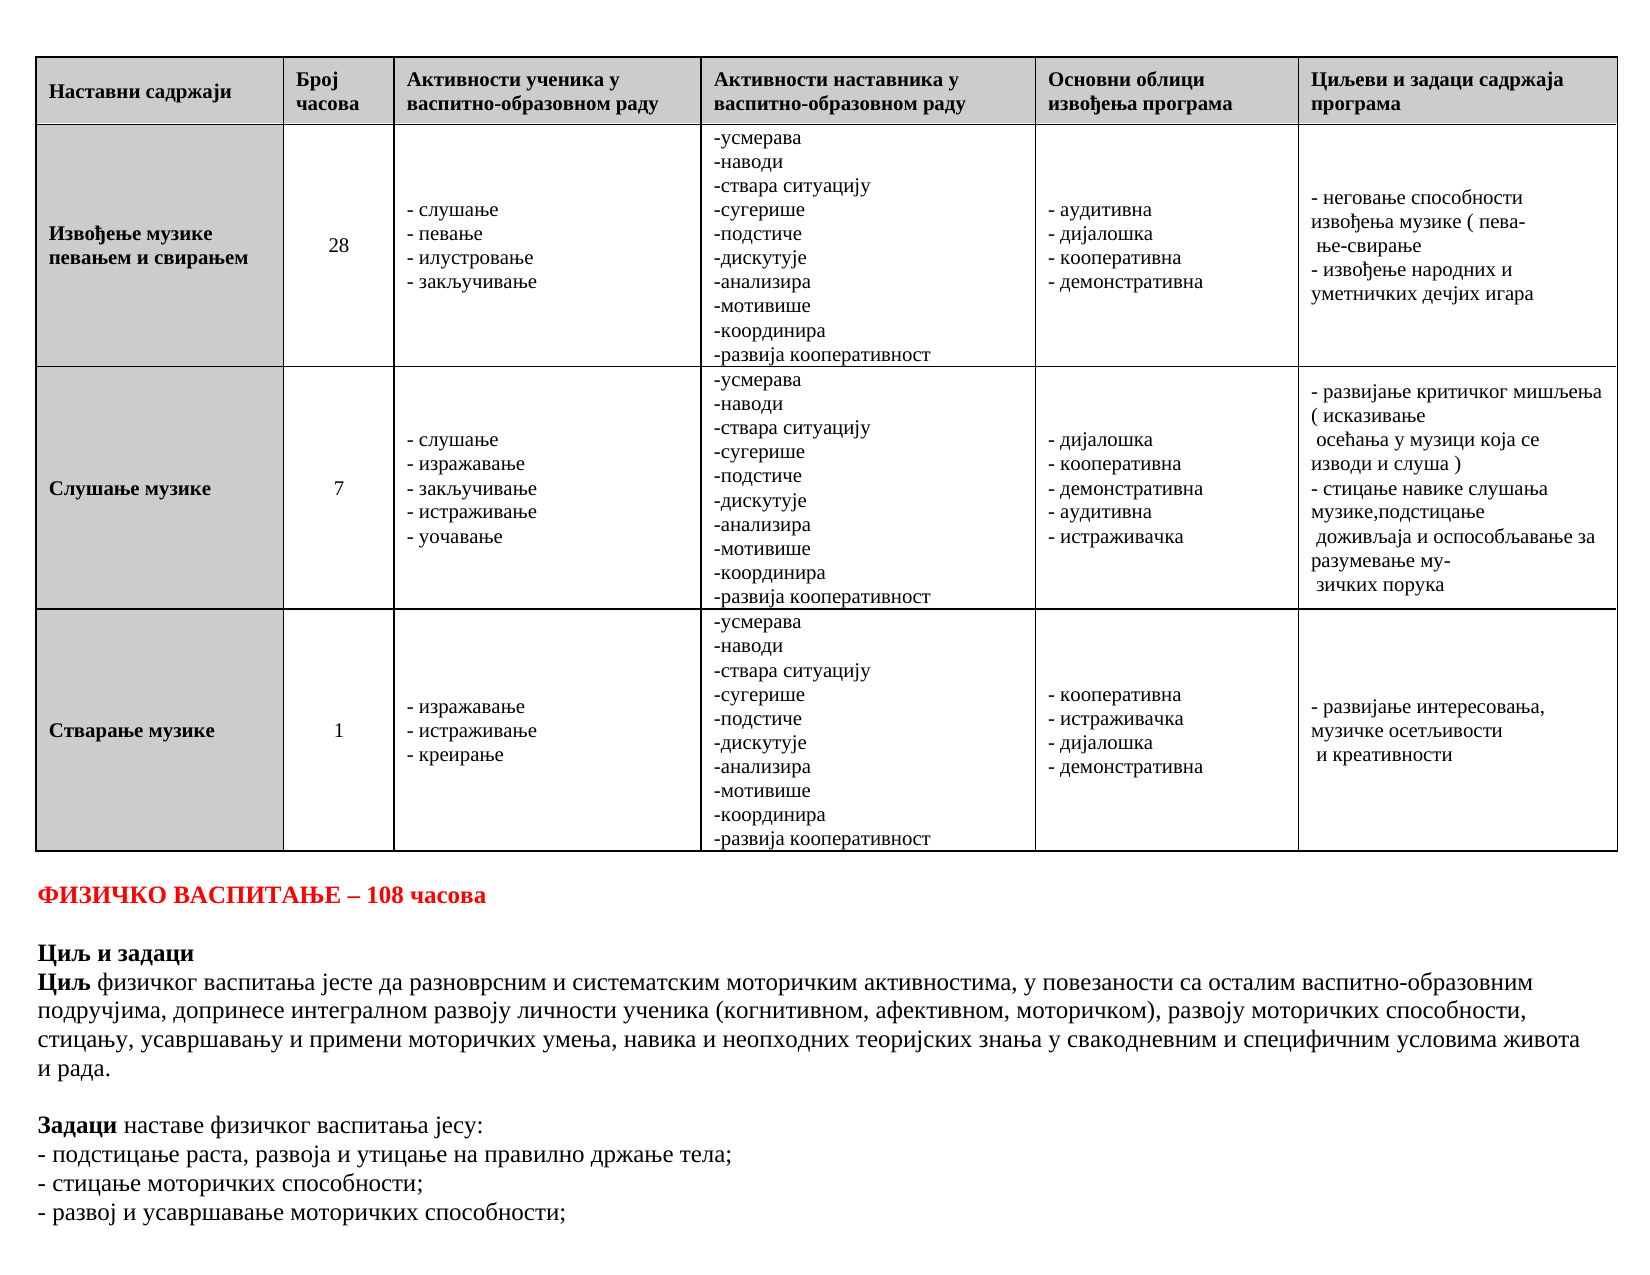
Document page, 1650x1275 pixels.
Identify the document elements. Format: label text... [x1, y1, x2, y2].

table_cell - неговање способности извођења музике ( пева- ње-свирање - извођење народних и уметничких дечјих игара [1299, 124, 1617, 366]
table_header Основни облици извођења програма [1036, 58, 1298, 123]
table_cell - слушање - изражавање - закључивање - истраживање - уочавање [395, 367, 700, 608]
table_cell - дијалошка - кооперативна - демонстративна - аудитивна - истраживачка [1036, 367, 1298, 608]
table_cell - аудитивна - дијалошка - кооперативна - демонстративна [1036, 125, 1298, 366]
text ФИЗИЧКО ВАСПИТАЊЕ – 108 часова [37, 880, 1594, 909]
text - стицање моторичких способности; [37, 1168, 1594, 1197]
table_header Активности ученика у васпитно-образовном раду [395, 58, 700, 123]
table_cell - развијање интересовања, музичке осетљивости и креативности [1299, 608, 1617, 850]
table_cell - слушање - певање - илустровање - закључивање [395, 125, 700, 366]
table_header Активности наставника у васпитно-образовном раду [702, 58, 1035, 123]
table_header Број часова [284, 58, 393, 123]
table_cell Стварање музике [37, 610, 283, 850]
table_header Циљеви и задаци садржаја програма [1299, 58, 1617, 123]
table_cell - развијање критичког мишљења ( исказивање осећања у музици која се изводи и слуша ) - стицање навике слушања музике,подстицање доживљаја и оспособљавање за разумевање му- зичких порука [1299, 366, 1617, 608]
table_cell Извођење музике певањем и свирањем [37, 125, 283, 366]
table_cell 1 [284, 610, 393, 850]
table_cell - изражавање - истраживање - креирање [395, 610, 700, 850]
text - подстицање раста, развоја и утицање на правилно држање тела; [37, 1139, 1594, 1168]
table_cell -усмерава -наводи -ствара ситуацију -сугерише -подстиче -дискутује -анализира -мотивише -координира -развија кооперативност [702, 367, 1035, 608]
table_cell -усмерава -наводи -ствара ситуацију -сугерише -подстиче -дискутује -анализира -мотивише -координира -развија кооперативност [702, 610, 1035, 850]
table_header Наставни садржаји [37, 58, 283, 123]
table_cell -усмерава -наводи -ствара ситуацију -сугерише -подстиче -дискутује -анализира -мотивише -координира -развија кооперативност [702, 125, 1035, 366]
table_cell 28 [284, 125, 393, 366]
text Циљ физичког васпитања јесте да разноврсним и систематским моторичким активностима, у повезаности са осталим васпитно-образовним подручјима, допринесе интегралном развоју личности ученика (когнитивном, афективном, моторичком), развоју моторичких способности, стицању, усавршавању и примени моторичких умења, навика и неопходних теоријских знања у свакодневним и специфичним условима живота и рада. [37, 967, 1594, 1082]
table_cell Слушање музике [37, 367, 283, 608]
text Задаци наставе физичког васпитања јесу: [37, 1110, 1594, 1139]
table_cell - кооперативна - истраживачка - дијалошка - демонстративна [1036, 610, 1298, 850]
text Циљ и задаци [37, 938, 1594, 967]
table_cell 7 [284, 367, 393, 608]
text - развој и усавршавање моторичких способности; [37, 1197, 1594, 1225]
